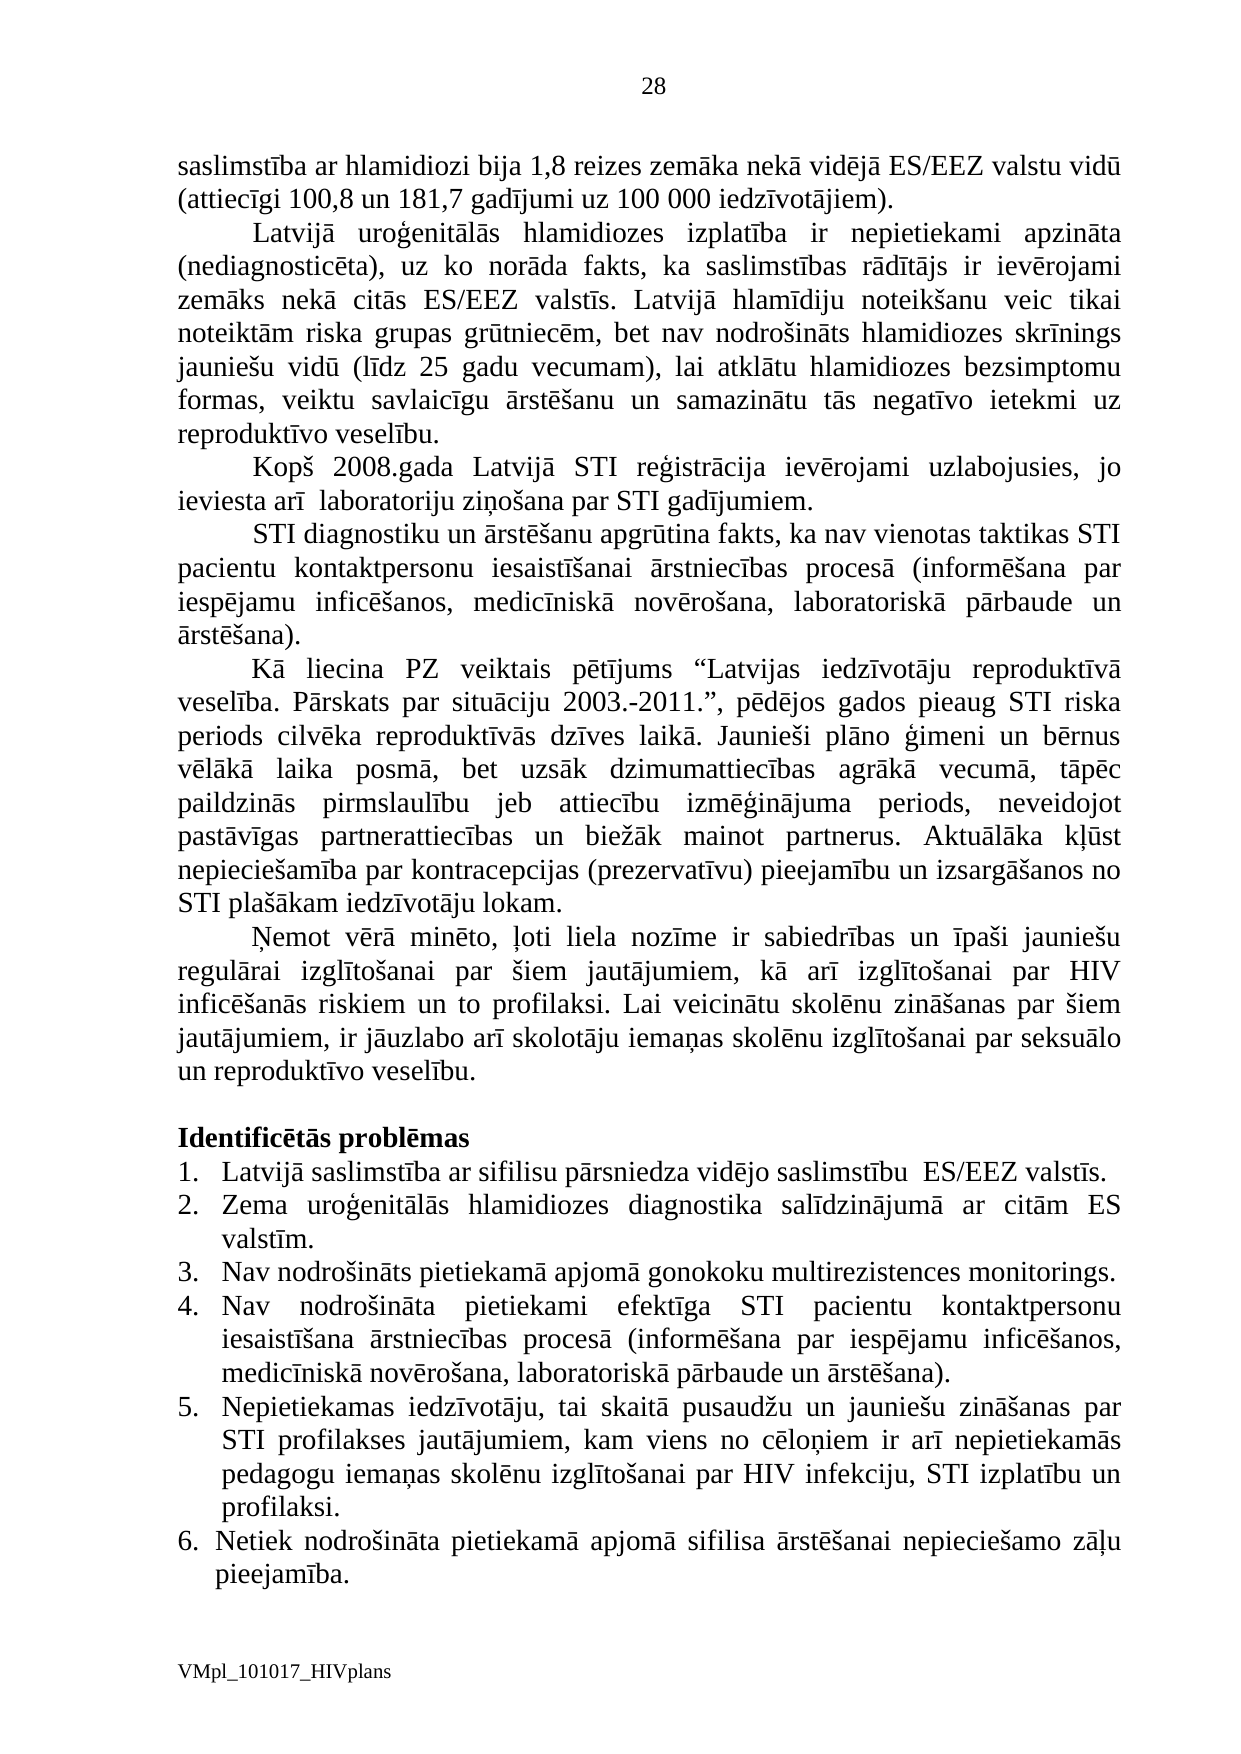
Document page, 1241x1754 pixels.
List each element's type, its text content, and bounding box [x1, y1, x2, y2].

subtitle Identificētās problēmas [177, 1120, 1092, 1154]
list Nepietiekamas iedzīvotāju, tai skaitā pusaudžu un jauniešu zināšanas par STI profilakses jautājumiem, kam viens no cēloņiem ir arī nepietiekamās pedagogu iemaņas skolēnu izglītošanai par HIV infekciju, STI izplatību un profilaksi. [177, 1389, 1122, 1523]
list Nav nodrošināts pietiekamā apjomā gonokoku multirezistences monitorings. [177, 1254, 1122, 1288]
text Kopš 2008.gada Latvijā STI reģistrācija ievērojami uzlabojusies, jo ieviesta arī laboratoriju ziņošana par STI gadījumiem. [177, 449, 1122, 517]
text STI diagnostiku un ārstēšanu apgrūtina fakts, ka nav vienotas taktikas STI pacientu kontaktpersonu iesaistīšanai ārstniecības procesā (informēšana par iespējamu inficēšanos, medicīniskā novērošana, laboratoriskā pārbaude un ārstēšana). [177, 517, 1122, 651]
list Netiek nodrošināta pietiekamā apjomā sifilisa ārstēšanai nepieciešamo zāļu pieejamība. [177, 1523, 1122, 1590]
text Latvijā uroģenitālās hlamidiozes izplatība ir nepietiekami apzināta (nediagnosticēta), uz ko norāda fakts, ka saslimstības rādītājs ir ievērojami zemāks nekā citās ES/EEZ valstīs. Latvijā hlamīdiju noteikšanu veic tikai noteiktām riska grupas grūtniecēm, bet nav nodrošināts hlamidiozes skrīnings jauniešu vidū (līdz 25 gadu vecumam), lai atklātu hlamidiozes bezsimptomu formas, veiktu savlaicīgu ārstēšanu un samazinātu tās negatīvo ietekmi uz reproduktīvo veselību. [177, 215, 1122, 449]
list Zema uroģenitālās hlamidiozes diagnostika salīdzinājumā ar citām ES valstīm. [177, 1187, 1122, 1254]
text Ņemot vērā minēto, ļoti liela nozīme ir sabiedrības un īpaši jauniešu regulārai izglītošanai par šiem jautājumiem, kā arī izglītošanai par HIV inficēšanās riskiem un to profilaksi. Lai veicinātu skolēnu zināšanas par šiem jautājumiem, ir jāuzlabo arī skolotāju iemaņas skolēnu izglītošanai par seksuālo un reproduktīvo veselību. [177, 919, 1122, 1087]
list Latvijā saslimstība ar sifilisu pārsniedza vidējo saslimstību ES/EEZ valstīs. [177, 1154, 1122, 1187]
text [177, 148, 1122, 215]
text Kā liecina PZ veiktais pētījums “Latvijas iedzīvotāju reproduktīvā veselība. Pārskats par situāciju 2003.-2011.”, pēdējos gados pieaug STI riska periods cilvēka reproduktīvās dzīves laikā. Jaunieši plāno ģimeni un bērnus vēlākā laika posmā, bet uzsāk dzimumattiecības agrākā vecumā, tāpēc paildzinās pirmslaulību jeb attiecību izmēģinājuma periods, neveidojot pastāvīgas partnerattiecības un biežāk mainot partnerus. Aktuālāka kļūst nepieciešamība par kontracepcijas (prezervatīvu) pieejamību un izsargāšanos no STI plašākam iedzīvotāju lokam. [177, 651, 1122, 919]
list Nav nodrošināta pietiekami efektīga STI pacientu kontaktpersonu iesaistīšana ārstniecības procesā (informēšana par iespējamu inficēšanos, medicīniskā novērošana, laboratoriskā pārbaude un ārstēšana). [177, 1288, 1122, 1389]
